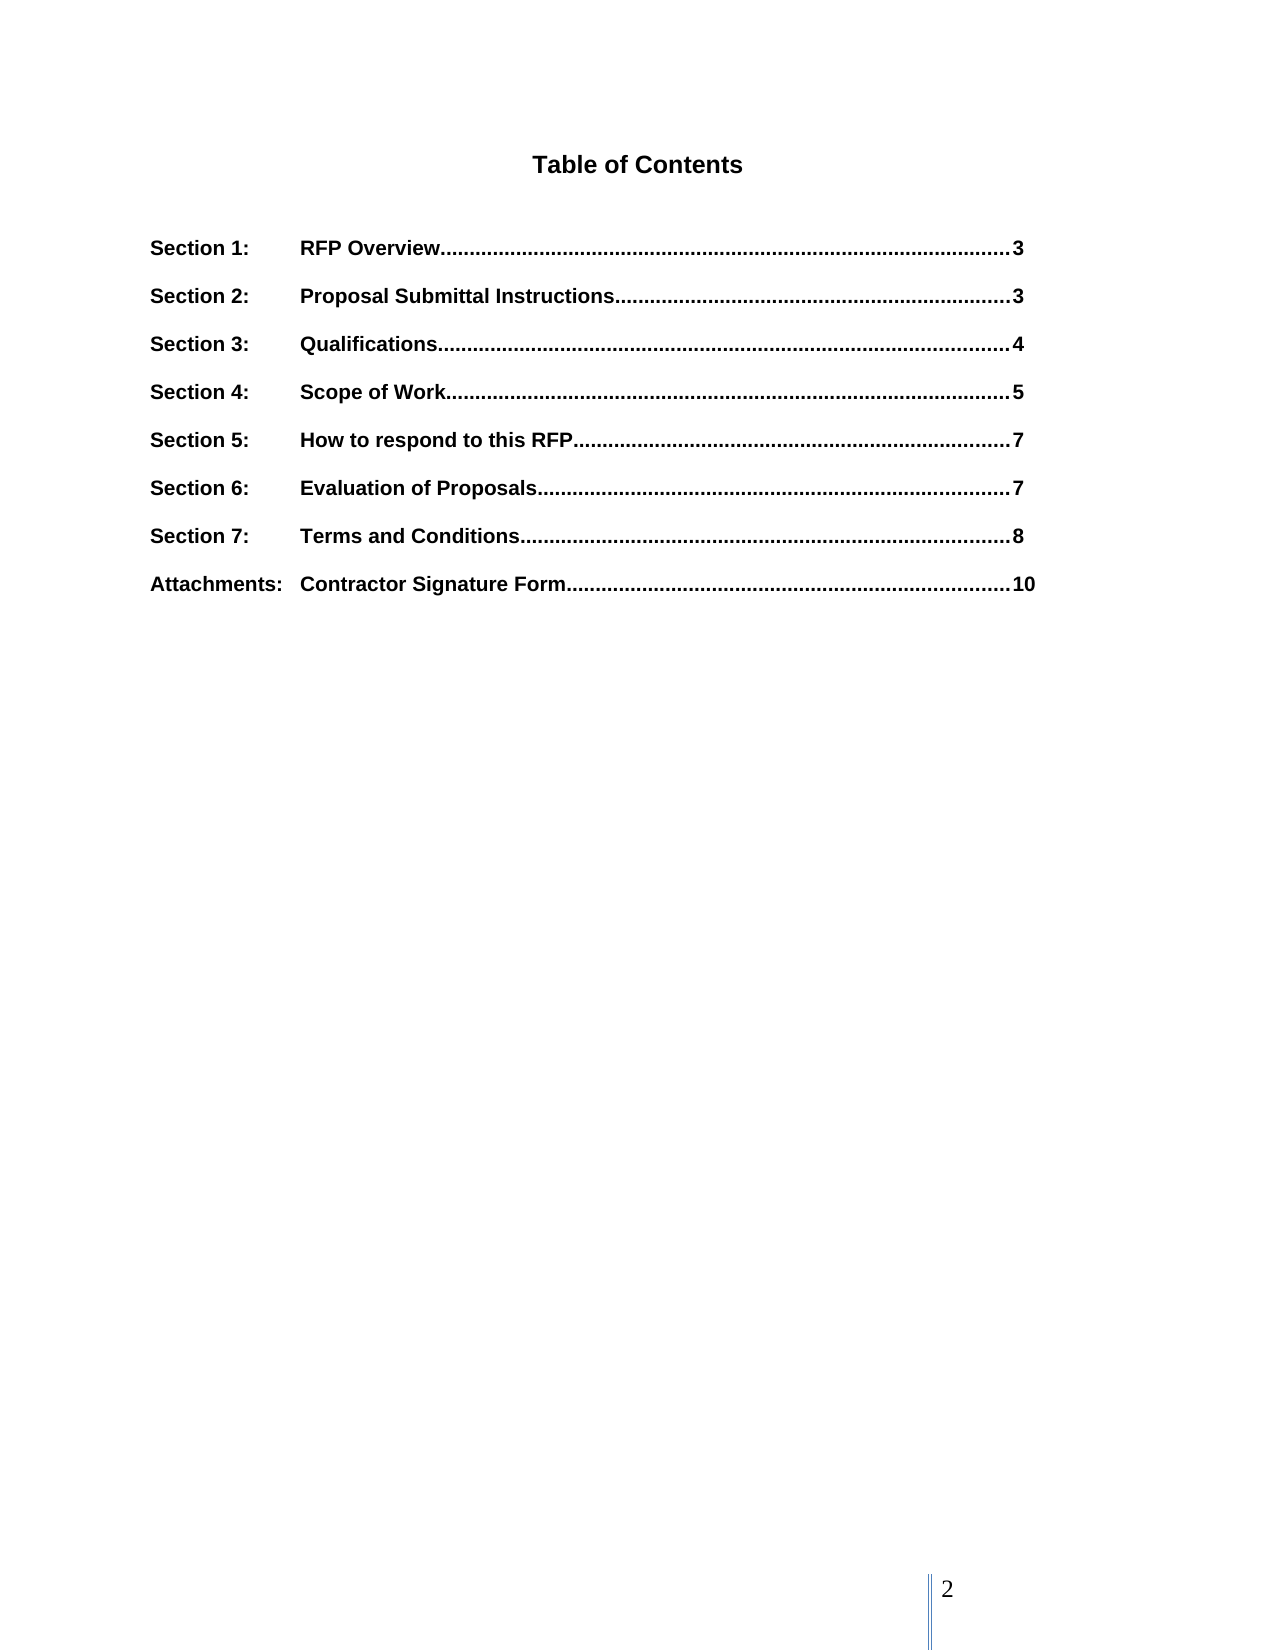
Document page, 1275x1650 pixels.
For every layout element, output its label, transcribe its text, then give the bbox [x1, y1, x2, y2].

text Section 2: Proposal Submittal Instructions 3 [150, 284, 1125, 308]
text Section 6: Evaluation of Proposals 7 [150, 476, 1125, 500]
text Table of Contents [150, 150, 1125, 179]
text Attachments: Contractor Signature Form 10 [150, 572, 1125, 596]
text Section 4: Scope of Work 5 [150, 380, 1125, 404]
text Section 5: How to respond to this RFP 7 [150, 428, 1125, 452]
text Section 3: Qualifications 4 [150, 332, 1125, 356]
text Section 7: Terms and Conditions 8 [150, 524, 1125, 548]
text Section 1: RFP Overview 3 [150, 236, 1125, 260]
